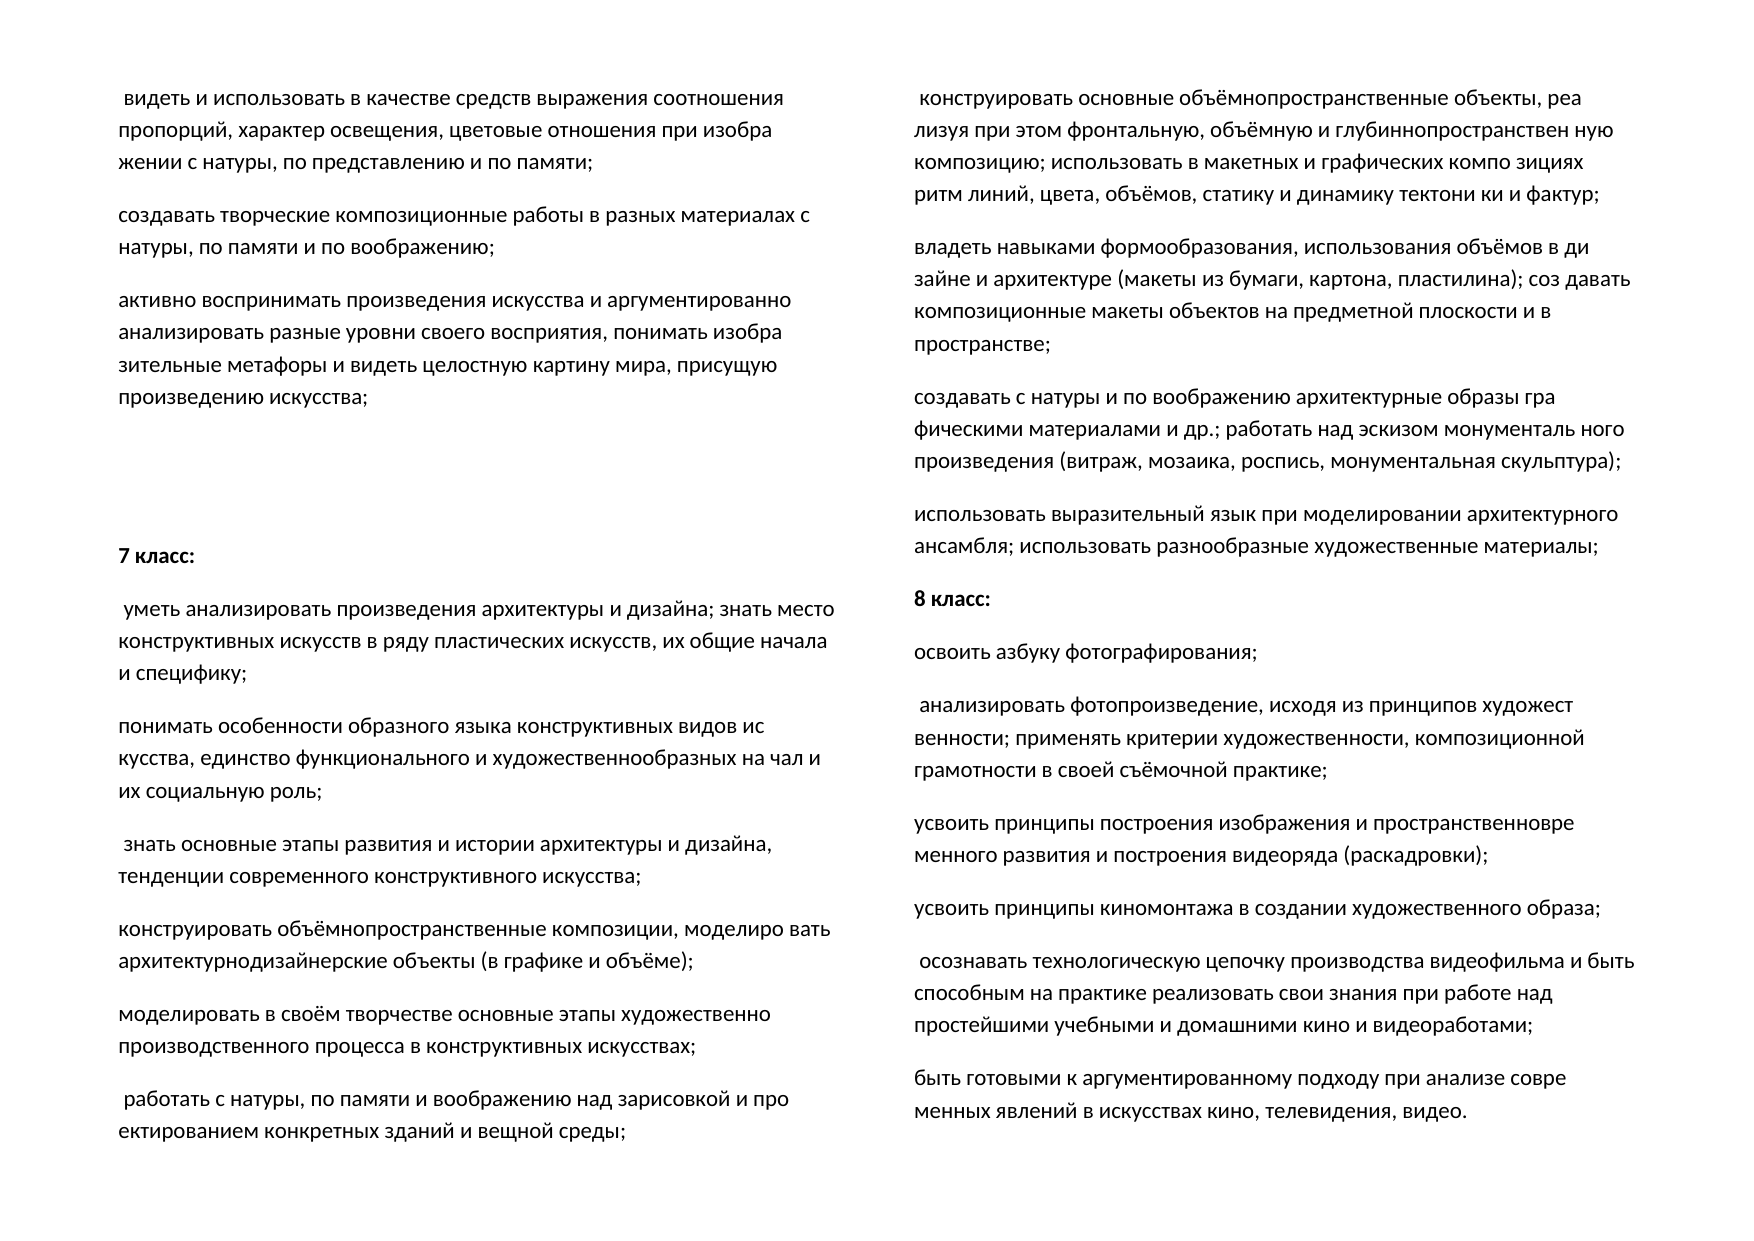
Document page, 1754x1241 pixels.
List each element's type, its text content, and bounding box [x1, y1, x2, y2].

text моделировать в своём творчестве основные этапы художественно производственного процесса в конструктивных искусствах; [118, 999, 840, 1059]
text создавать с натуры и по воображению архитектурные образы гра фическими материалами и др.; работать над эскизом монументаль ного произведения (витраж, мозаика, роспись, монументальная скульптура); [914, 382, 1636, 474]
text активно воспринимать произведения искусства и аргументированно анализировать разные уровни своего восприятия, понимать изобра зительные метафоры и видеть целостную картину мира, присущую произведению искусства; [118, 285, 840, 410]
text конструировать объёмнопространственные композиции, моделиро вать архитектурнодизайнерские объекты (в графике и объёме); [118, 914, 840, 974]
text понимать особенности образного языка конструктивных видов ис кусства, единство функционального и художественнообразных на чал и их социальную роль; [118, 711, 840, 804]
text усвоить принципы киномонтажа в создании художественного образа; [914, 893, 1636, 921]
text конструировать основные объёмнопространственные объекты, реа лизуя при этом фронтальную, объёмную и глубиннопространствен ную композицию; использовать в макетных и графических компо зициях ритм линий, цвета, объёмов, статику и динамику тектони ки и фактур; [914, 83, 1636, 207]
text использовать выразительный язык при моделировании архитектурного ансамбля; использовать разнообразные художественные материалы; [914, 499, 1636, 559]
text создавать творческие композиционные работы в разных материалах с натуры, по памяти и по воображению; [118, 200, 840, 260]
text уметь анализировать произведения архитектуры и дизайна; знать место конструктивных искусств в ряду пластических искусств, их общие начала и специфику; [118, 594, 840, 686]
text усвоить принципы построения изображения и пространственновре менного развития и построения видеоряда (раскадровки); [914, 808, 1636, 868]
text работать с натуры, по памяти и воображению над зарисовкой и про ектированием конкретных зданий и вещной среды; [118, 1084, 840, 1144]
text анализировать фотопроизведение, исходя из принципов художест венности; применять критерии художественности, композиционной грамотности в своей съёмочной практике; [914, 691, 1636, 783]
text владеть навыками формообразования, использования объёмов в ди зайне и архитектуре (макеты из бумаги, картона, пластилина); соз давать композиционные макеты объектов на предметной плоскости и в пространстве; [914, 232, 1636, 357]
text знать основные этапы развития и истории архитектуры и дизайна, тенденции современного конструктивного искусства; [118, 829, 840, 889]
text осознавать технологическую цепочку производства видеофильма и быть способным на практике реализовать свои знания при работе над простейшими учебными и домашними кино и видеоработами; [914, 946, 1636, 1038]
text освоить азбуку фотографирования; [914, 637, 1636, 666]
text 7 класс: [118, 541, 840, 569]
text 8 класс: [914, 584, 1636, 612]
text быть готовыми к аргументированному подходу при анализе совре менных явлений в искусствах кино, телевидения, видео. [914, 1063, 1636, 1124]
text видеть и использовать в качестве средств выражения соотношения пропорций, характер освещения, цветовые отношения при изобра жении с натуры, по представлению и по памяти; [118, 83, 840, 175]
